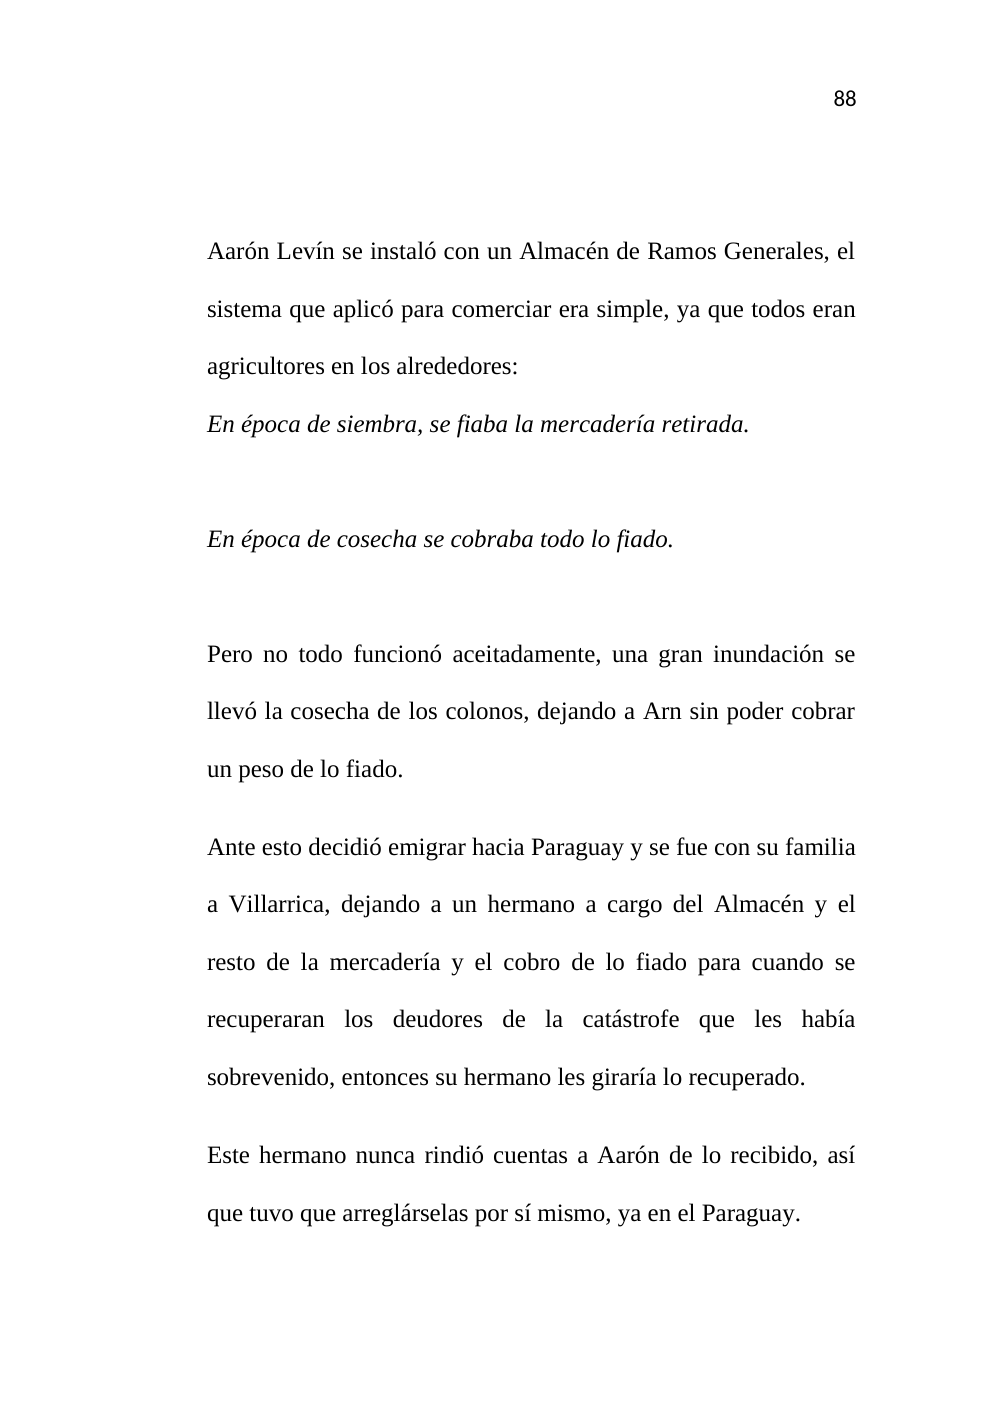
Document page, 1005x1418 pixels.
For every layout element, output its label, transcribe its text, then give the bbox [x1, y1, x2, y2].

text Pero no todo funcionó aceitadamente, una gran inundación se llevó la cosecha de los colonos, dejando a Arn sin poder cobrar un peso de lo fiado. [207, 639, 856, 782]
text Este hermano nunca rindió cuentas a Aarón de lo recibido, así que tuvo que arreglárselas por sí mismo, ya en el Paraguay. [207, 1140, 856, 1227]
text En época de siembra, se fiaba la mercadería retirada. [207, 409, 856, 437]
text Aarón Levín se instaló con un Almacén de Ramos Generales, el sistema que aplicó para comerciar era simple, ya que todos eran agricultores en los alrededores: [207, 236, 856, 380]
text En época de cosecha se cobraba todo lo fiado. [207, 524, 856, 552]
text Ante esto decidió emigrar hacia Paraguay y se fue con su familia a Villarrica, dejando a un hermano a cargo del Almacén y el resto de la mercadería y el cobro de lo fiado para cuando se recuperaran los deudores de la catástrofe que les había sobrevenido, entonces su hermano les giraría lo recuperado. [207, 832, 856, 1091]
